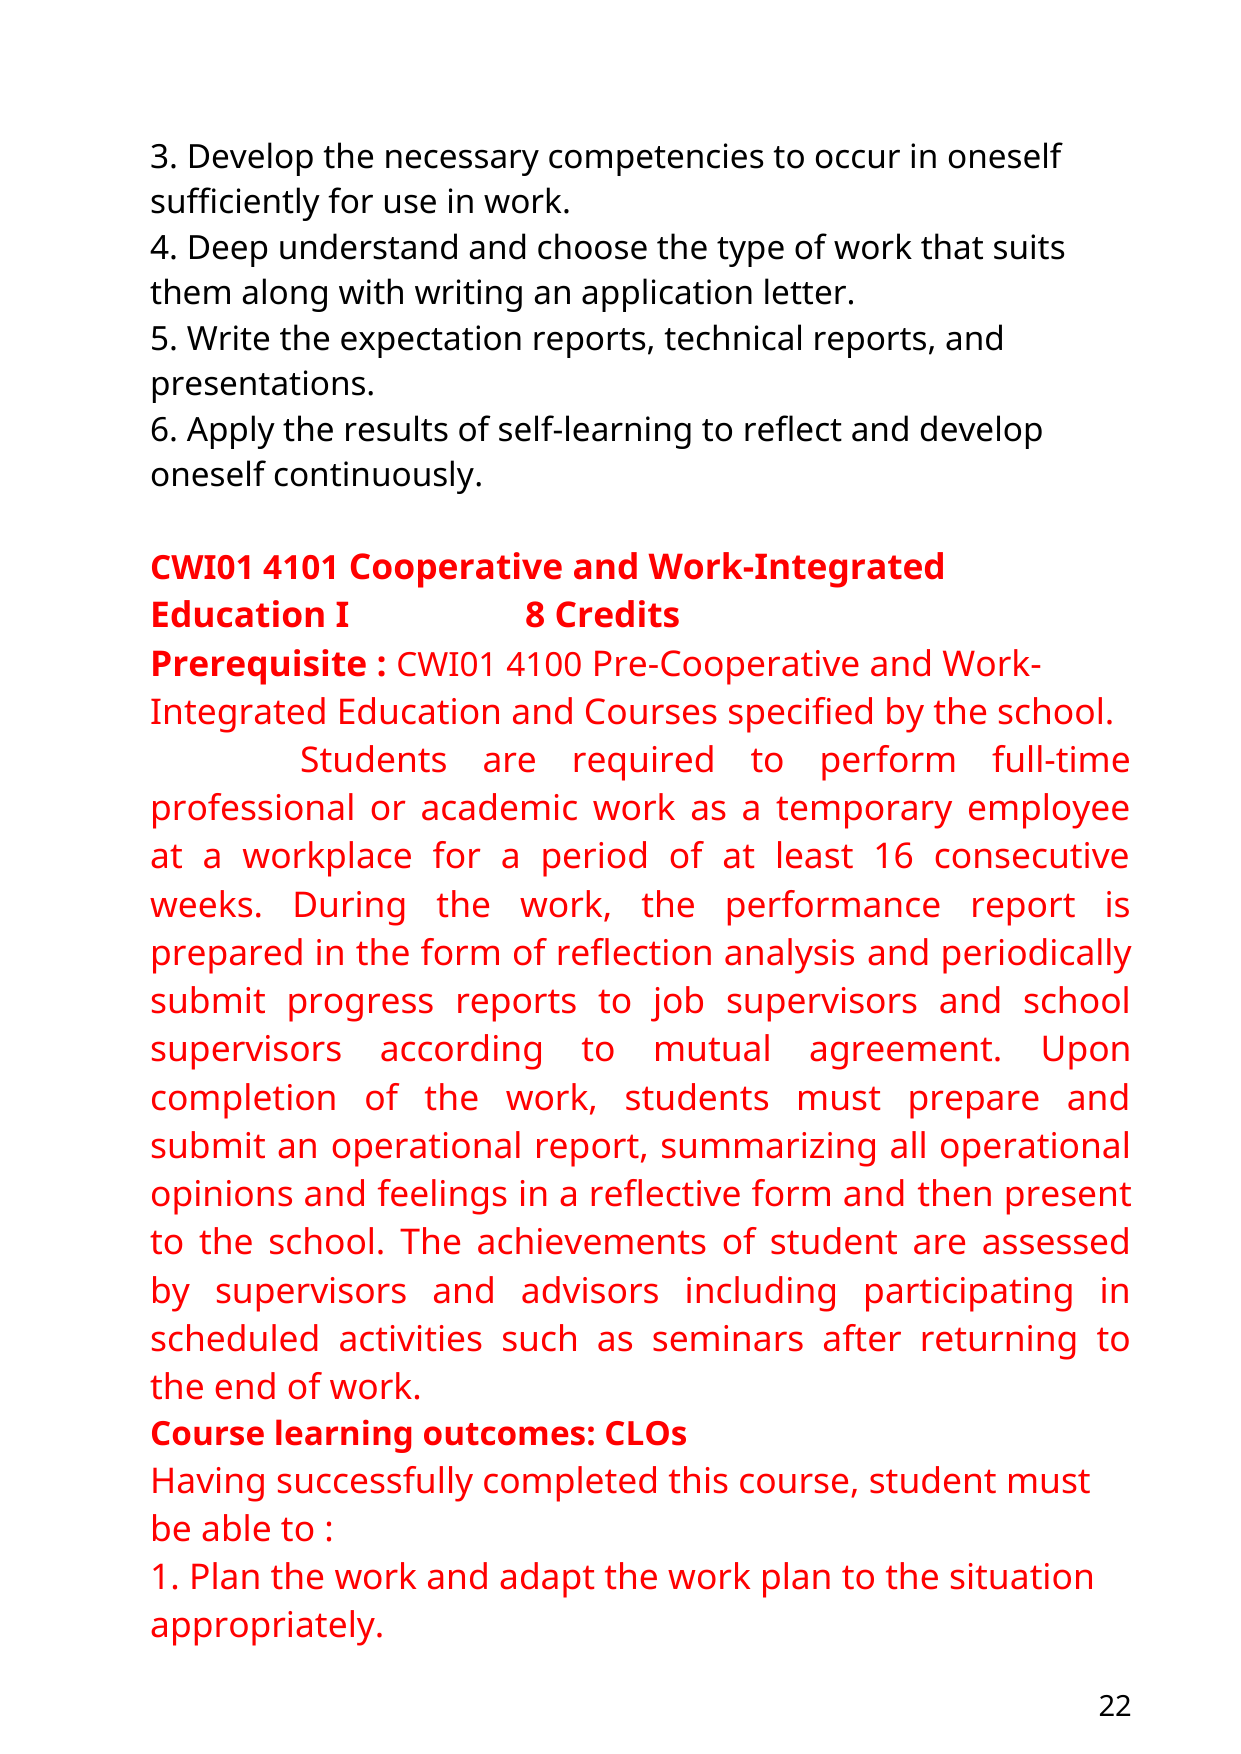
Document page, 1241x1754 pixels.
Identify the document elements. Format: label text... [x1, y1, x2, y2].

text 3. Develop the necessary competencies to occur in oneself sufficiently for use in work. [571, 133, 1132, 224]
text 4. Deep understand and choose the type of work that suits them along with writing an application letter. [856, 224, 1132, 314]
text 5. Write the expectation reports, technical reports, and presentations. [150, 314, 1132, 405]
text 6. Apply the results of self-learning to reflect and develop oneself continuously. [483, 405, 1132, 496]
text CWI01 4101 Cooperative and Work-Integrated Education I 8 Credits [150, 542, 1132, 638]
text 1. Plan the work and adapt the work plan to the situation appropriately. [150, 1552, 1132, 1648]
text Prerequisite : CWI01 4100 Pre-Cooperative and Work-Integrated Education and Courses specified by the school. [150, 638, 1132, 734]
text Having successfully completed this course, student must be able to : [150, 1455, 1132, 1552]
text Course learning outcomes: CLOs [150, 1410, 1132, 1455]
text Students are required to perform full-time professional or academic work as a temporary employee at a workplace for a period of at least 16 consecutive weeks. During the work, the performance report is prepared in the form of reflection analysis and periodically submit progress reports to job supervisors and school supervisors according to mutual agreement. Upon completion of the work, students must prepare and submit an operational report, summarizing all operational opinions and feelings in a reflective form and then present to the school. The achievements of student are assessed by supervisors and advisors including participating in scheduled activities such as seminars after returning to the end of work. [150, 734, 1132, 1410]
